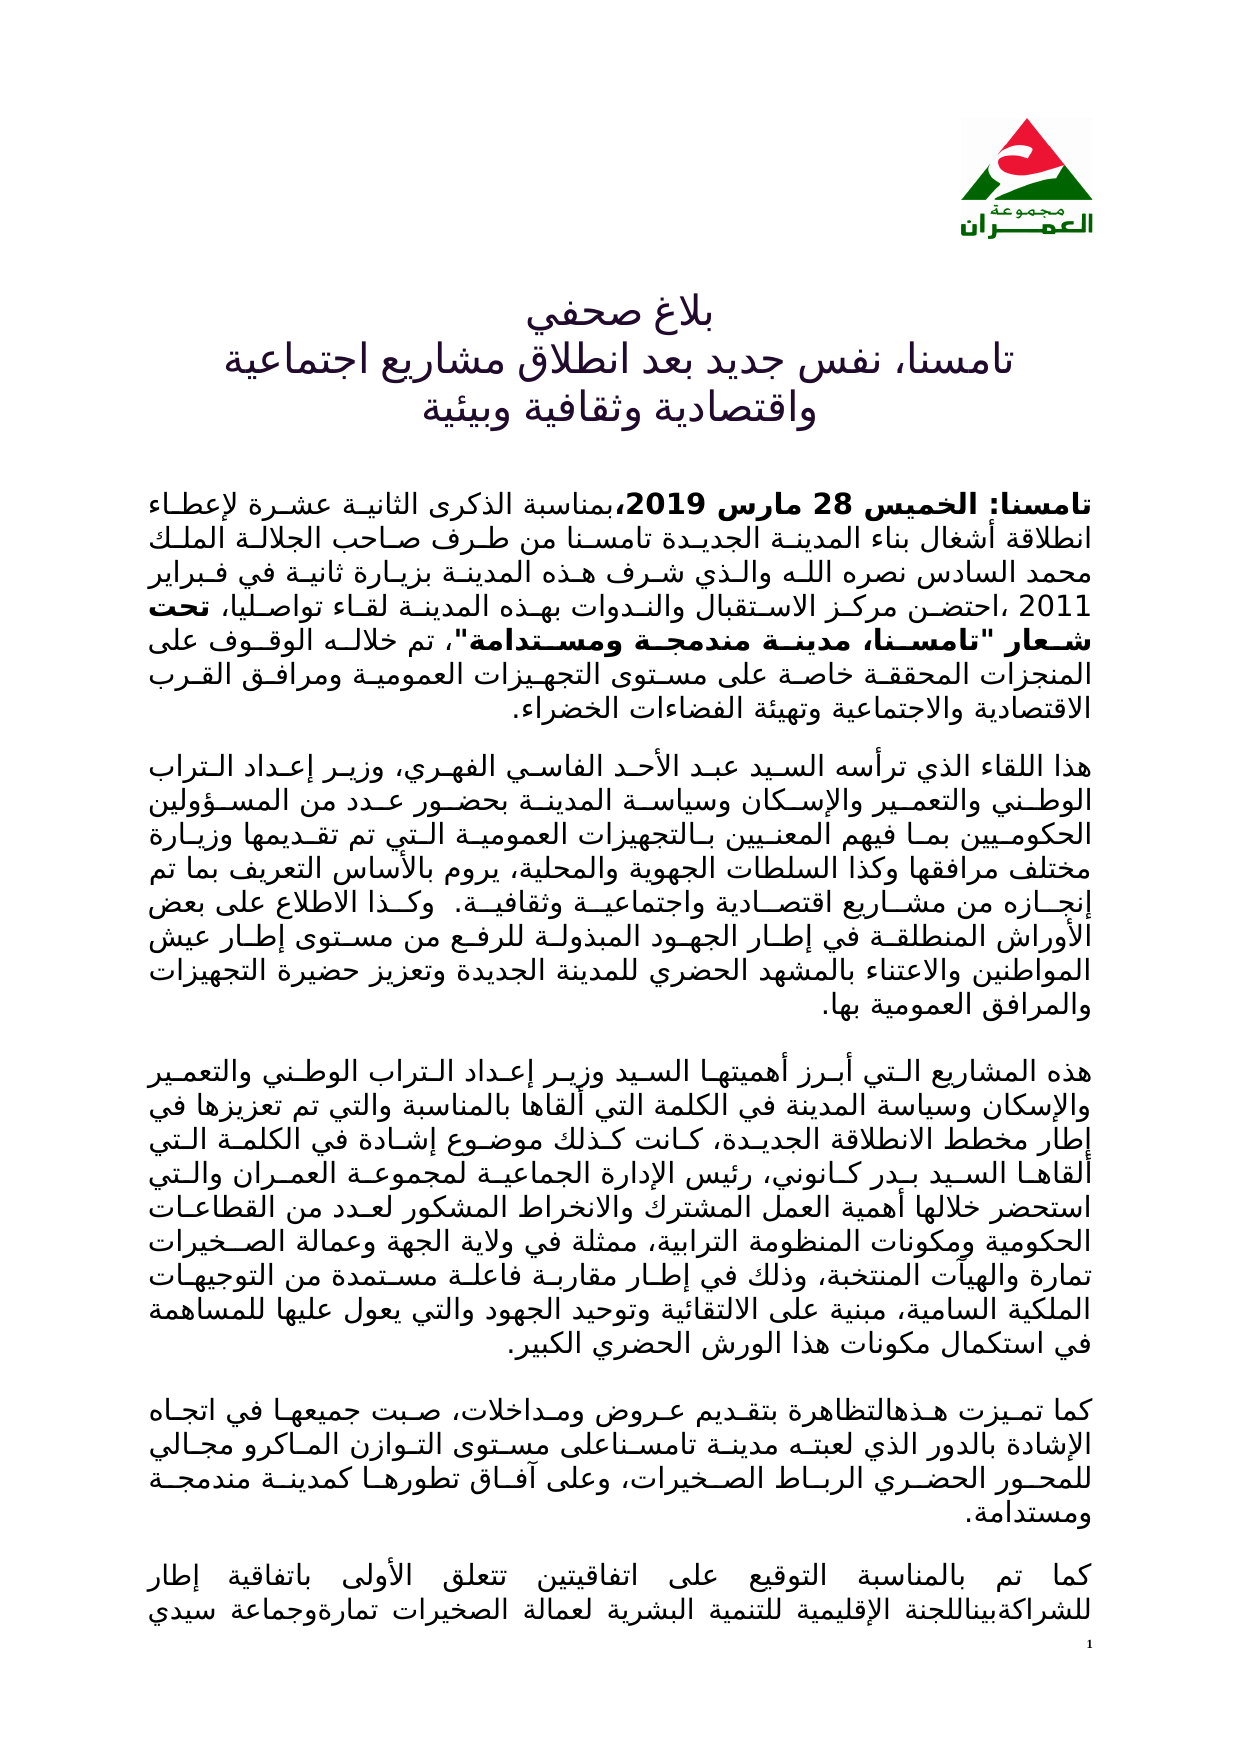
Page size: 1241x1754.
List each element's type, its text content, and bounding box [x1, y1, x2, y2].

text تامسنا، نفس جديد بعد انطلاق مشاريع اجتماعية واقتصادية وثقافية وبيئية [148, 334, 1092, 430]
text هذا اللقاء الذي ترأسه السيد عبد الأحد الفاسي الفهري، وزير إعداد التراب الوطني والتعمير والإسكان وسياسة المدينة بحضور عدد من المسؤولين الحكوميين بما فيهم المعنيين بالتجهيزات العمومية التي تم تقديمها وزيارة مختلف مرافقها وكذا السلطات الجهوية والمحلية، يروم بالأساس التعريف بما تم إنجازه من مشاريع اقتصادية واجتماعية وثقافية. وكذا الاطلاع على بعض الأوراش المنطلقة في إطار الجهود المبذولة للرفع من مستوى إطار عيش المواطنين والاعتناء بالمشهد الحضري للمدينة الجديدة وتعزيز حضيرة التجهيزات والمرافق العمومية بها. [148, 749, 1092, 1021]
text كما تميزت هذهالتظاهرة بتقديم عروض ومداخلات، صبت جميعها في اتجاه الإشادة بالدور الذي لعبته مدينة تامسناعلى مستوى التوازن الماكرو مجالي للمحور الحضري الرباط الصخيرات، وعلى آفاق تطورها كمدينة مندمجة ومستدامة. [148, 1394, 1092, 1529]
picture [961, 118, 1093, 239]
text تامسنا: الخميس 28 مارس 2019،بمناسبة الذكرى الثانية عشرة لإعطاء انطلاقة أشغال بناء المدينة الجديدة تامسنا من طرف صاحب الجلالة الملك محمد السادس نصره الله والذي شرف هذه المدينة بزيارة ثانية في فبراير 2011 ،احتضن مركز الاستقبال والندوات بهذه المدينة لقاء تواصليا، تحت شعار "تامسنا، مدينة مندمجة ومستدامة"، تم خلاله الوقوف على المنجزات المحققة خاصة على مستوى التجهيزات العمومية ومرافق القرب الاقتصادية والاجتماعية وتهيئة الفضاءات الخضراء. [148, 488, 1092, 725]
text هذه المشاريع التي أبرز أهميتها السيد وزير إعداد التراب الوطني والتعمير والإسكان وسياسة المدينة في الكلمة التي ألقاها بالمناسبة والتي تم تعزيزها في إطار مخطط الانطلاقة الجديدة، كانت كذلك موضوع إشادة في الكلمة التي ألقاها السيد بدر كانوني، رئيس الإدارة الجماعية لمجموعة العمران والتي استحضر خلالها أهمية العمل المشترك والانخراط المشكور لعدد من القطاعات الحكومية ومكونات المنظومة الترابية، ممثلة في ولاية الجهة وعمالة الصخيرات تمارة والهيآت المنتخبة، وذلك في إطار مقاربة فاعلة مستمدة من التوجيهات الملكية السامية، مبنية على الالتقائية وتوحيد الجهود والتي يعول عليها للمساهمة في استكمال مكونات هذا الورش الحضري الكبير. [148, 1054, 1092, 1360]
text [148, 1559, 1092, 1625]
text بلاغ صحفي [148, 286, 1092, 334]
